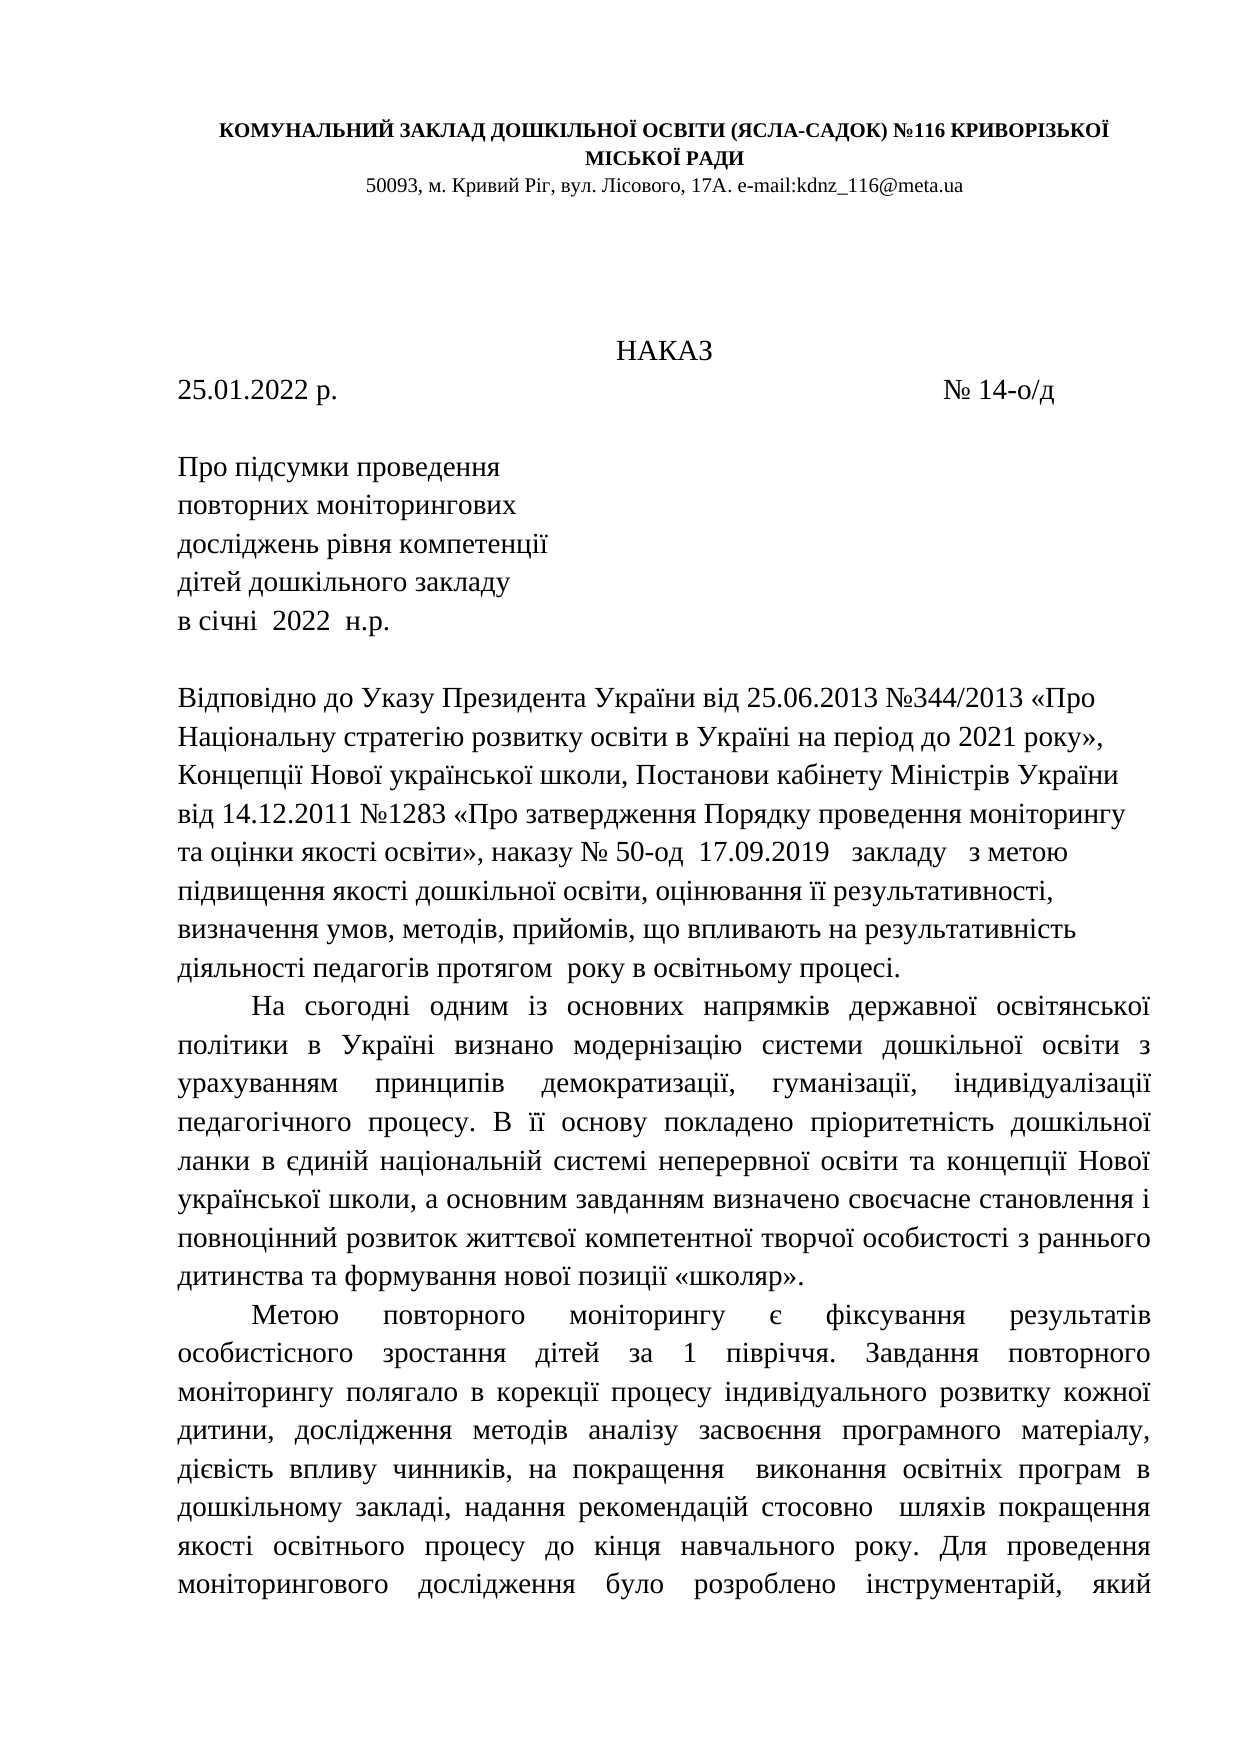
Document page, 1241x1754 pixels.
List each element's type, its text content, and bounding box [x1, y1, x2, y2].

text 25.01.2022 р. № 14-о/д [177, 372, 1152, 405]
text Відповідно до Указу Президента України від 25.06.2013 №344/2013 «Про Національну стратегію розвитку освіти в Україні на період до 2021 року», Концепції Нової української школи, Постанови кабінету Міністрів України від 14.12.2011 №1283 «Про затвердження Порядку проведення моніторингу та оцінки якості освіти», наказу № 50-од 17.09.2019 закладу з метою підвищення якості дошкільної освіти, оцінювання її результативності, визначення умов, методів, прийомів, що впливають на результативність діяльності педагогів протягом року в освітньому процесі. [177, 680, 1152, 983]
text НАКАЗ [177, 333, 1152, 367]
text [177, 1297, 1152, 1600]
text досліджень рівня компетенції [177, 526, 1152, 559]
text дітей дошкільного закладу [177, 564, 1152, 598]
text Про підсумки проведення [177, 449, 1152, 482]
text 50093, м. Кривий Ріг, вул. Лісового, 17А. e-mail:kdnz_116@meta.ua [177, 173, 1152, 197]
text КОМУНАЛЬНИЙ ЗАКЛАД ДОШКІЛЬНОЇ ОСВІТИ (ЯСЛА-САДОК) №116 КРИВОРІЗЬКОЇ МІСЬКОЇ РАДИ [177, 118, 1152, 170]
text повторних моніторингових [177, 487, 1152, 521]
text в січні 2022 н.р. [177, 603, 1152, 637]
text На сьогодні одним із основних напрямків державної освітянської політики в Україні визнано модернізацію системи дошкільної освіти з урахуванням принципів демократизації, гуманізації, індивідуалізації педагогічного процесу. В її основу покладено пріоритетність дошкільної ланки в єдиній національній системі неперервної освіти та концепції Нової української школи, а основним завданням визначено своєчасне становлення і повноцінний розвиток життєвої компетентної творчої особистості з раннього дитинства та формування нової позиції «школяр». [177, 988, 1152, 1292]
